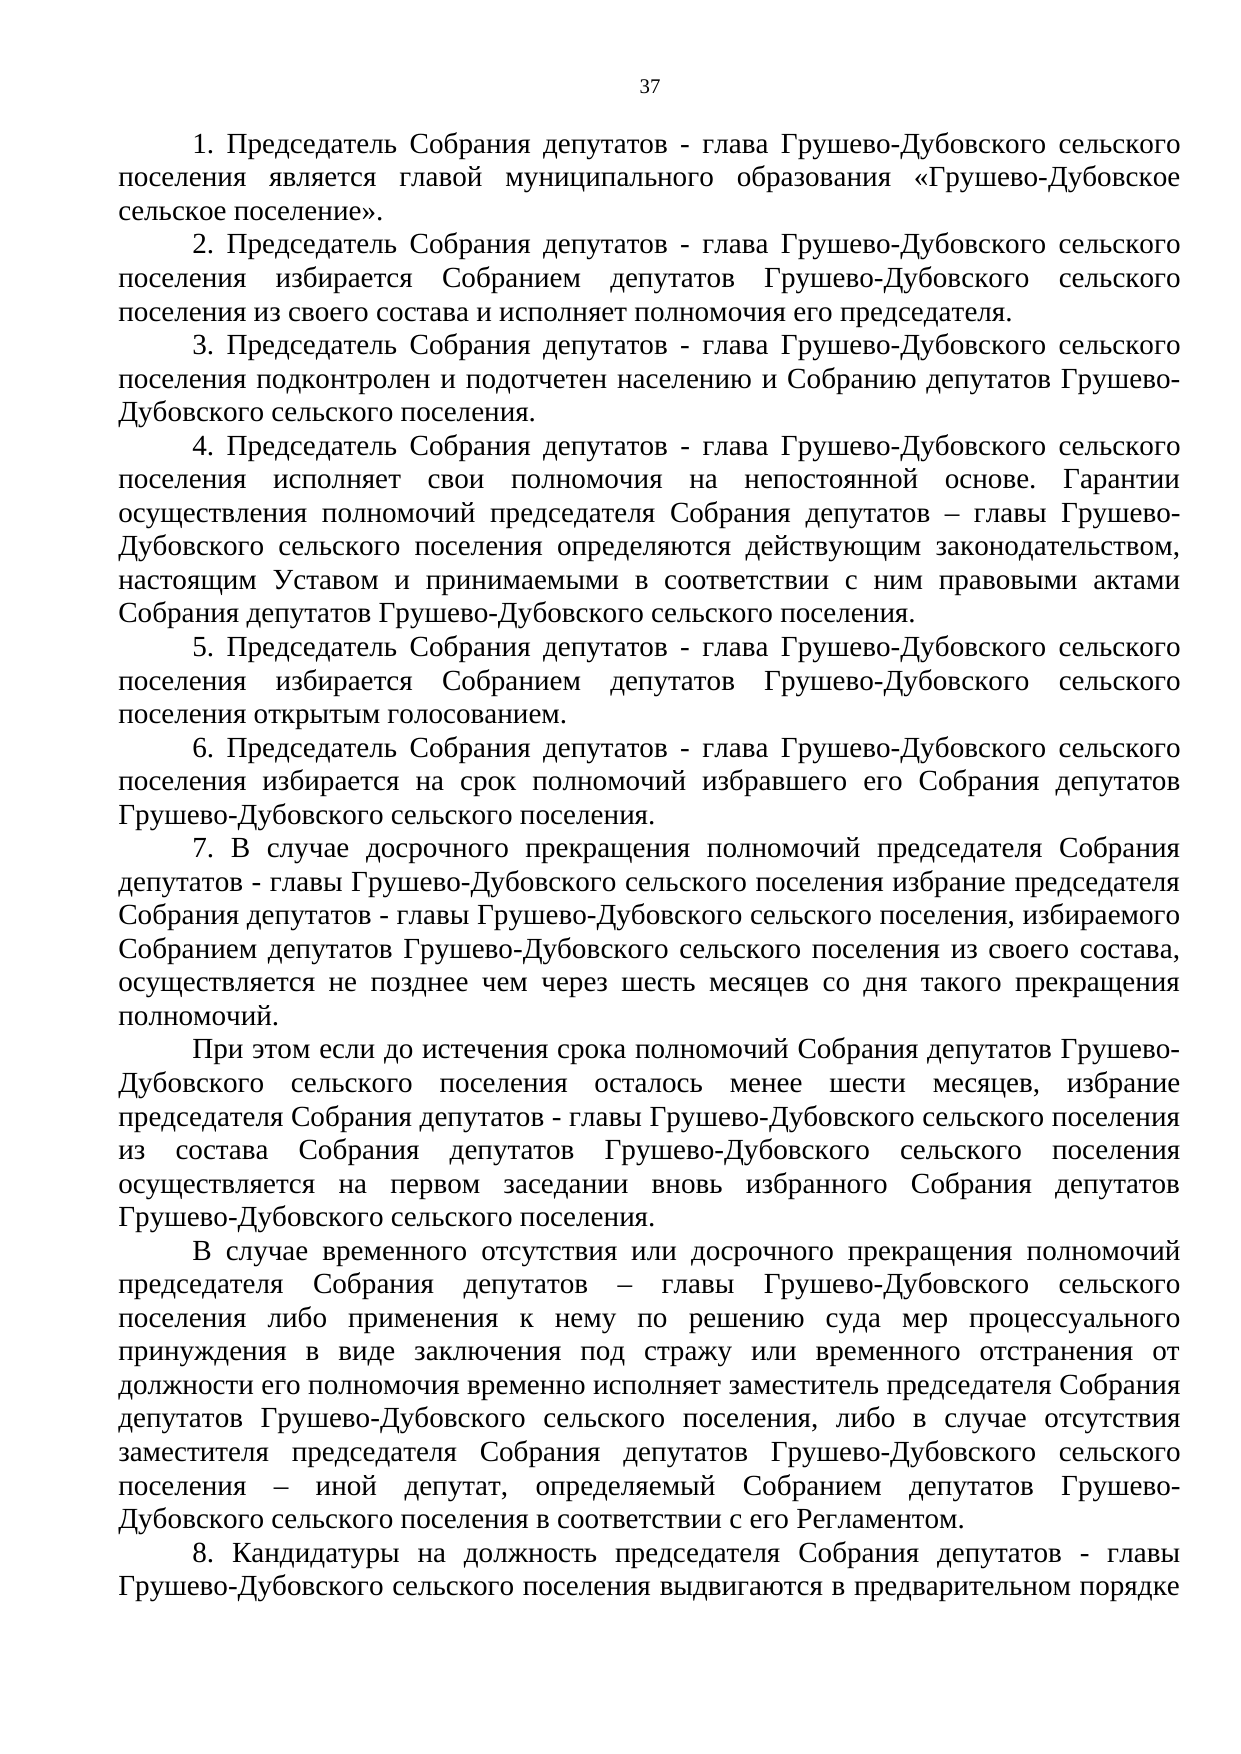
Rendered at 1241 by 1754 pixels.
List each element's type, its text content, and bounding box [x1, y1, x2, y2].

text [118, 1535, 1181, 1602]
text 3. Председатель Собрания депутатов - глава Грушево-Дубовского сельского поселения подконтролен и подотчетен населению и Собранию депутатов Грушево-Дубовского сельского поселения. [118, 327, 1181, 428]
text При этом если до истечения срока полномочий Собрания депутатов Грушево-Дубовского сельского поселения осталось менее шести месяцев, избрание председателя Собрания депутатов - главы Грушево-Дубовского сельского поселения из состава Собрания депутатов Грушево-Дубовского сельского поселения осуществляется на первом заседании вновь избранного Собрания депутатов Грушево-Дубовского сельского поселения. [118, 1032, 1181, 1233]
text 2. Председатель Собрания депутатов - глава Грушево-Дубовского сельского поселения избирается Собранием депутатов Грушево-Дубовского сельского поселения из своего состава и исполняет полномочия его председателя. [118, 227, 1181, 327]
text 6. Председатель Собрания депутатов - глава Грушево-Дубовского сельского поселения избирается на срок полномочий избравшего его Собрания депутатов Грушево-Дубовского сельского поселения. [118, 730, 1181, 830]
text 7. В случае досрочного прекращения полномочий председателя Собрания депутатов - главы Грушево-Дубовского сельского поселения избрание председателя Собрания депутатов - главы Грушево-Дубовского сельского поселения, избираемого Собранием депутатов Грушево-Дубовского сельского поселения из своего состава, осуществляется не позднее чем через шесть месяцев со дня такого прекращения полномочий. [118, 830, 1181, 1032]
text 5. Председатель Собрания депутатов - глава Грушево-Дубовского сельского поселения избирается Собранием депутатов Грушево-Дубовского сельского поселения открытым голосованием. [118, 629, 1181, 730]
text 4. Председатель Собрания депутатов - глава Грушево-Дубовского сельского поселения исполняет свои полномочия на непостоянной основе. Гарантии осуществления полномочий председателя Собрания депутатов – главы Грушево-Дубовского сельского поселения определяются действующим законодательством, настоящим Уставом и принимаемыми в соответствии с ним правовыми актами Собрания депутатов Грушево-Дубовского сельского поселения. [118, 428, 1181, 629]
text 1. Председатель Собрания депутатов - глава Грушево-Дубовского сельского поселения является главой муниципального образования «Грушево-Дубовское сельское поселение». [118, 126, 1181, 227]
text В случае временного отсутствия или досрочного прекращения полномочий председателя Собрания депутатов – главы Грушево-Дубовского сельского поселения либо применения к нему по решению суда мер процессуального принуждения в виде заключения под стражу или временного отстранения от должности его полномочия временно исполняет заместитель председателя Собрания депутатов Грушево-Дубовского сельского поселения, либо в случае отсутствия заместителя председателя Собрания депутатов Грушево-Дубовского сельского поселения – иной депутат, определяемый Собранием депутатов Грушево-Дубовского сельского поселения в соответствии с его Регламентом. [118, 1233, 1181, 1535]
